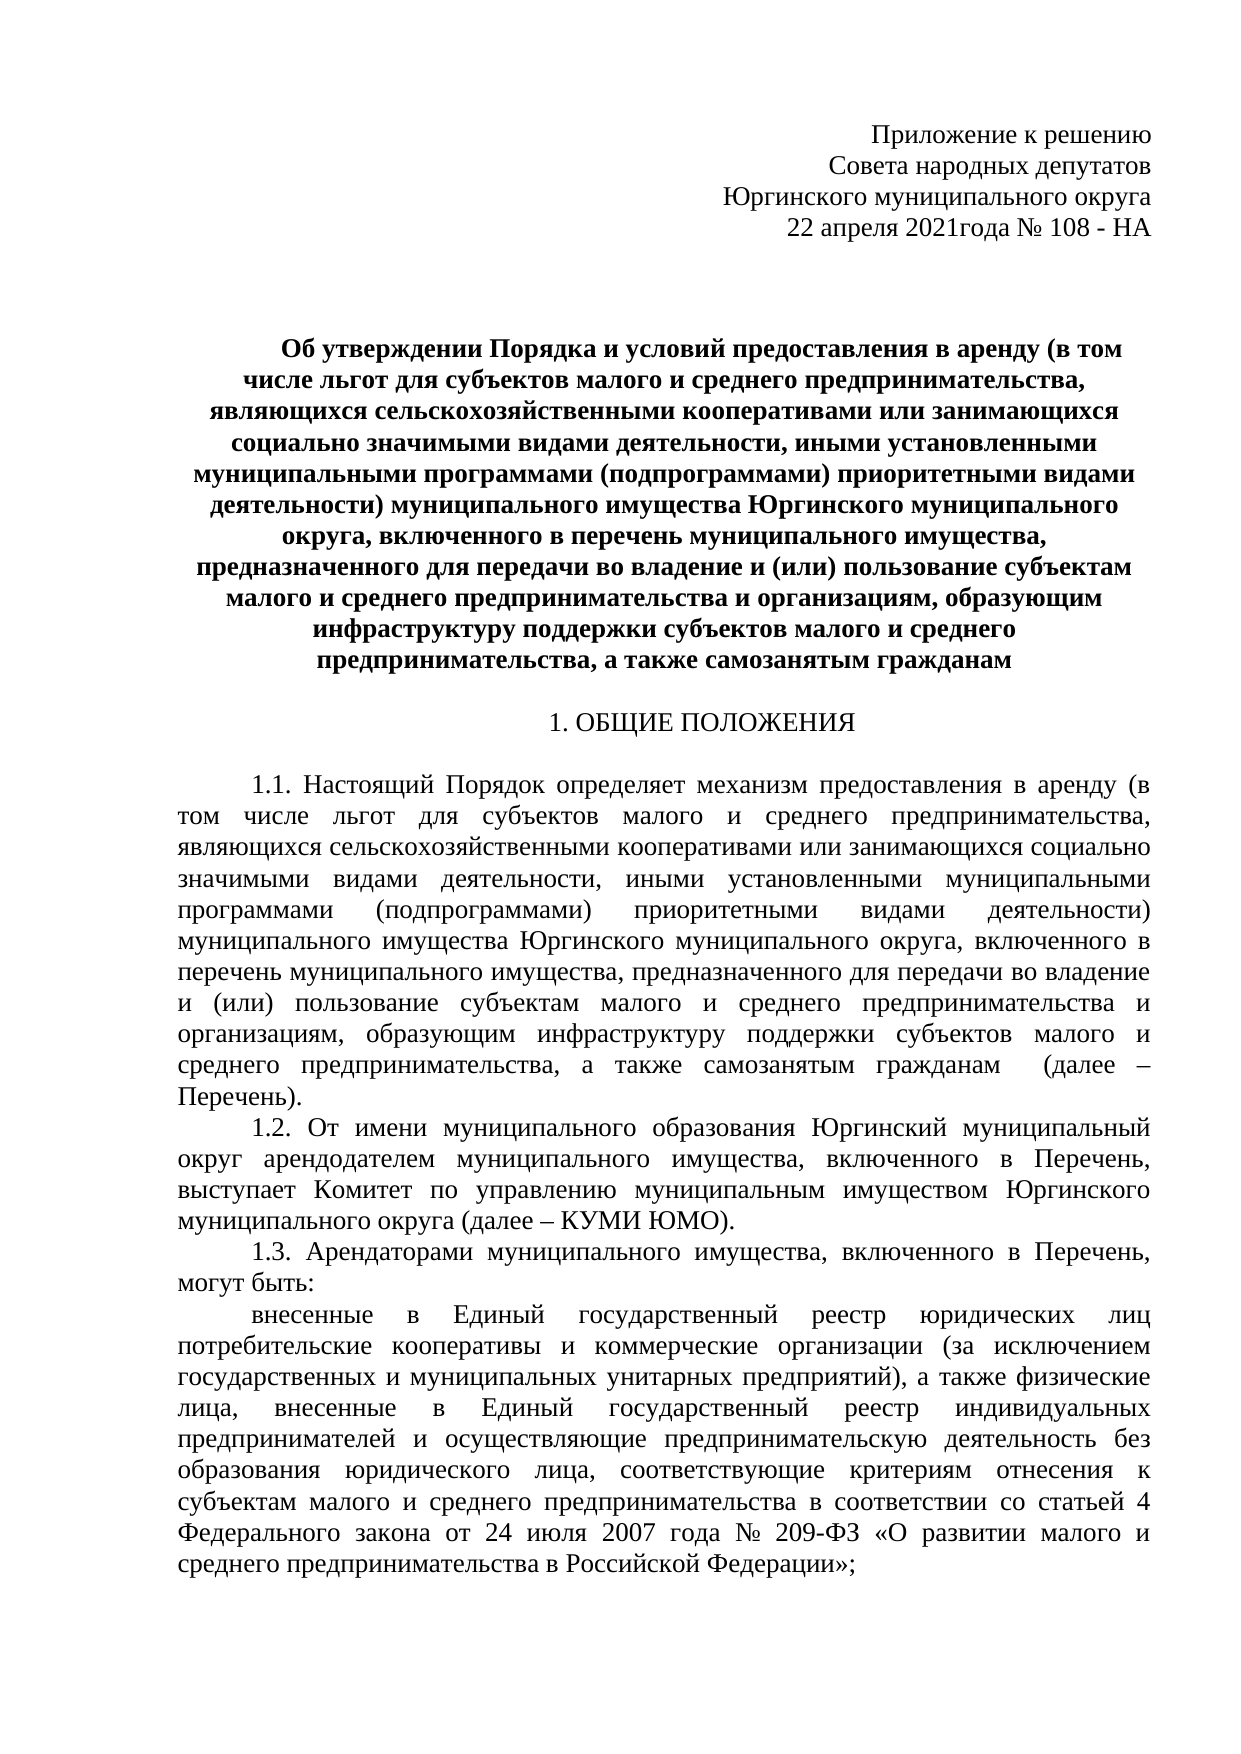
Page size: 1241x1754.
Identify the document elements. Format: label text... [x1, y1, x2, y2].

text Об утверждении Порядка и условий предоставления в аренду (в том числе льгот для субъектов малого и среднего предпринимательства, являющихся сельскохозяйственными кооперативами или занимающихся социально значимыми видами деятельности, иными установленными муниципальными программами (подпрограммами) приоритетными видами деятельности) муниципального имущества Юргинского муниципального округа, включенного в перечень муниципального имущества, предназначенного для передачи во владение и (или) пользование субъектам малого и среднего предпринимательства и организациям, образующим инфраструктуру поддержки субъектов малого и среднего предпринимательства, а также самозанятым гражданам [177, 332, 1152, 675]
text 1.3. Арендаторами муниципального имущества, включенного в Перечень, могут быть: [177, 1235, 1152, 1298]
text 1. ОБЩИЕ ПОЛОЖЕНИЯ [177, 706, 1152, 737]
text Юргинского муниципального округа [177, 180, 1152, 212]
text 1.2. От имени муниципального образования Юргинский муниципальный округ арендодателем муниципального имущества, включенного в Перечень, выступает Комитет по управлению муниципальным имуществом Юргинского муниципального округа (далее – КУМИ ЮМО). [177, 1111, 1152, 1235]
text Приложение к решению [177, 118, 1152, 149]
text 22 апреля 2021года № 108 - НА [177, 212, 1152, 243]
text 1.1. Настоящий Порядок определяет механизм предоставления в аренду (в том числе льгот для субъектов малого и среднего предпринимательства, являющихся сельскохозяйственными кооперативами или занимающихся социально значимыми видами деятельности, иными установленными муниципальными программами (подпрограммами) приоритетными видами деятельности) муниципального имущества Юргинского муниципального округа, включенного в перечень муниципального имущества, предназначенного для передачи во владение и (или) пользование субъектам малого и среднего предпринимательства и организациям, образующим инфраструктуру поддержки субъектов малого и среднего предпринимательства, а также самозанятым гражданам (далее – Перечень). [177, 768, 1152, 1111]
text внесенные в Единый государственный реестр юридических лиц потребительские кооперативы и коммерческие организации (за исключением государственных и муниципальных унитарных предприятий), а также физические лица, внесенные в Единый государственный реестр индивидуальных предпринимателей и осуществляющие предпринимательскую деятельность без образования юридического лица, соответствующие критериям отнесения к субъектам малого и среднего предпринимательства в соответствии со статьей 4 Федерального закона от 24 июля 2007 года № 209-ФЗ «О развитии малого и среднего предпринимательства в Российской Федерации»; [177, 1298, 1152, 1578]
text Совета народных депутатов [177, 149, 1152, 180]
